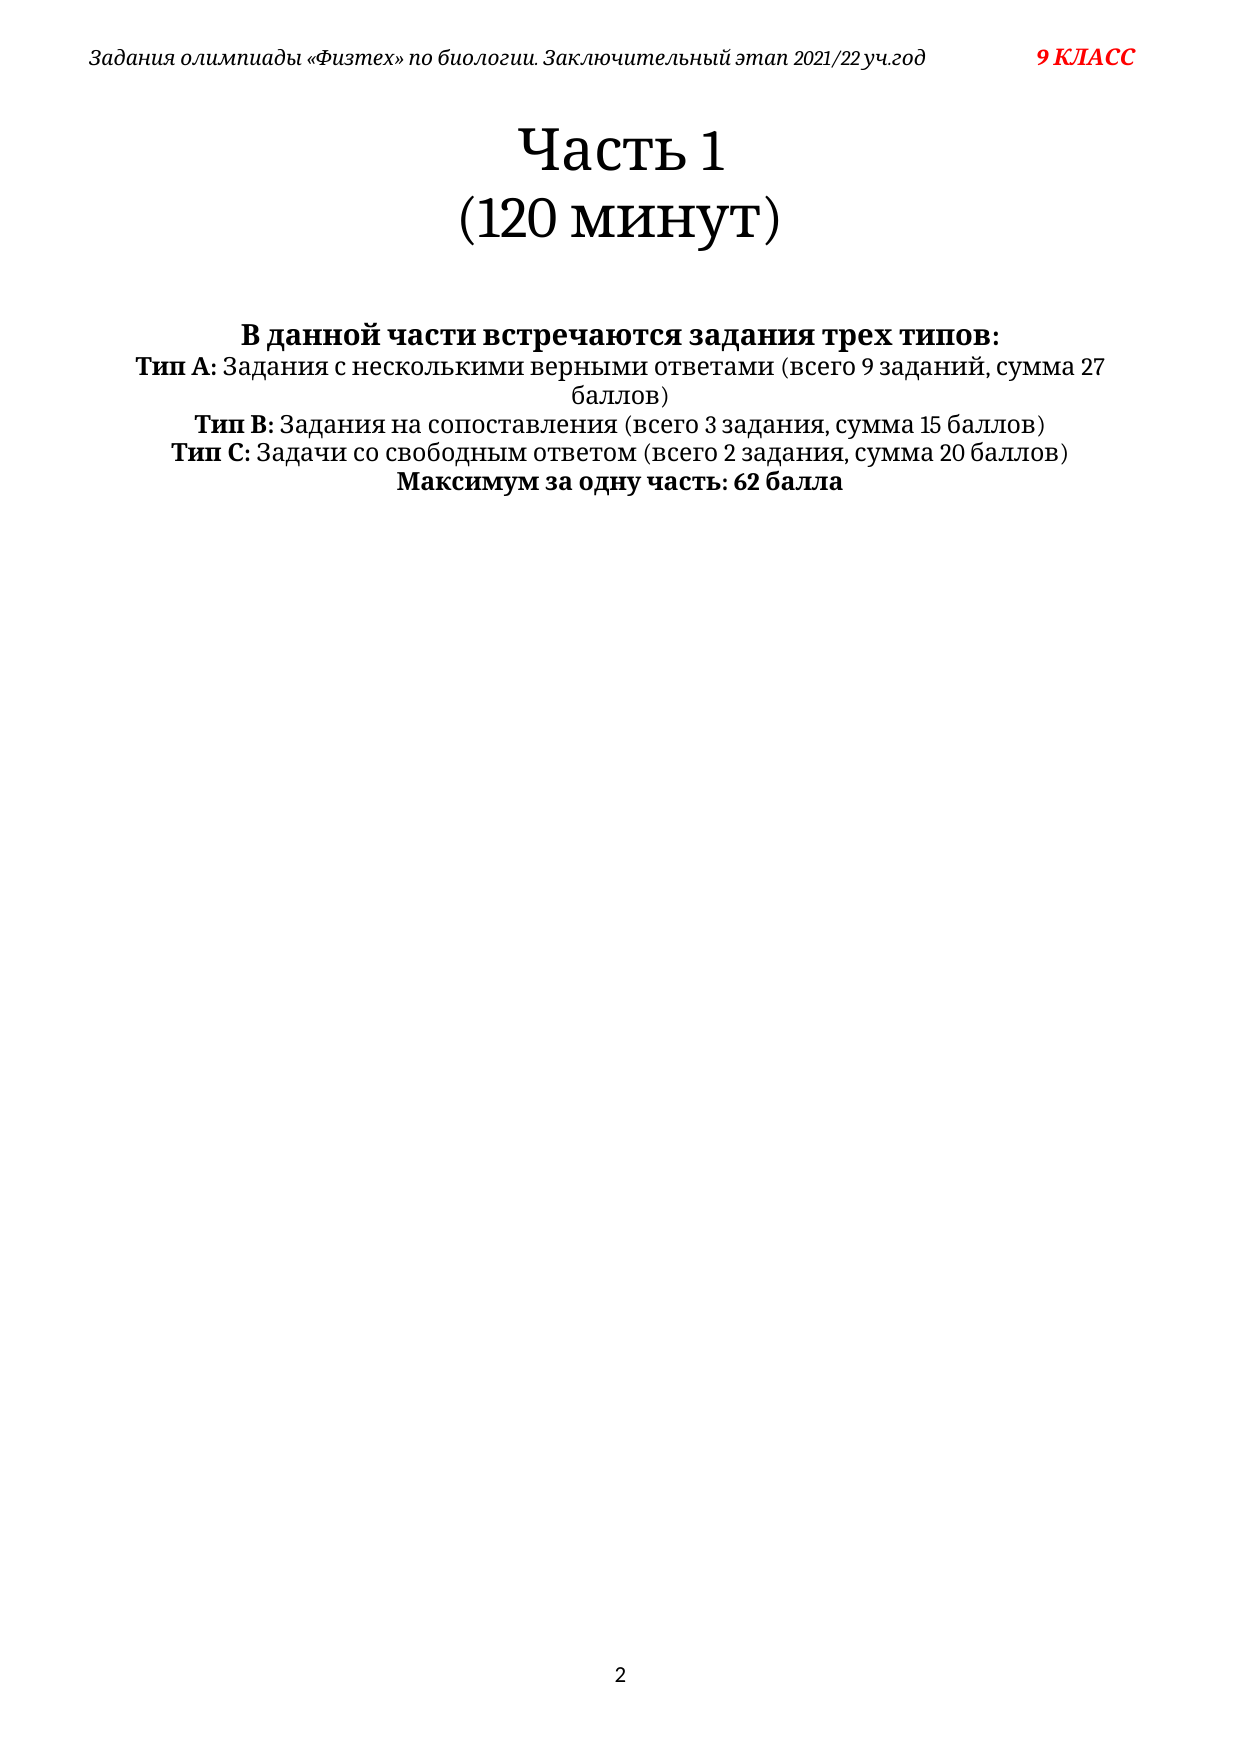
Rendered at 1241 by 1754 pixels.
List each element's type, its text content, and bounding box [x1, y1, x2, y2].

text В данной части встречаются задания трех типов: [89, 319, 1152, 353]
text Тип А: Задания с несколькими верными ответами (всего 9 заданий, сумма 27 баллов) [89, 353, 1152, 411]
text Тип В: Задания на сопоставления (всего 3 задания, сумма 15 баллов) [89, 411, 1152, 439]
text Максимум за одну часть: 62 балла [89, 468, 1152, 497]
text Тип С: Задачи со свободным ответом (всего 2 задания, сумма 20 баллов) [89, 439, 1152, 468]
text (120 минут) [89, 185, 1152, 252]
text Часть 1 [89, 118, 1152, 185]
